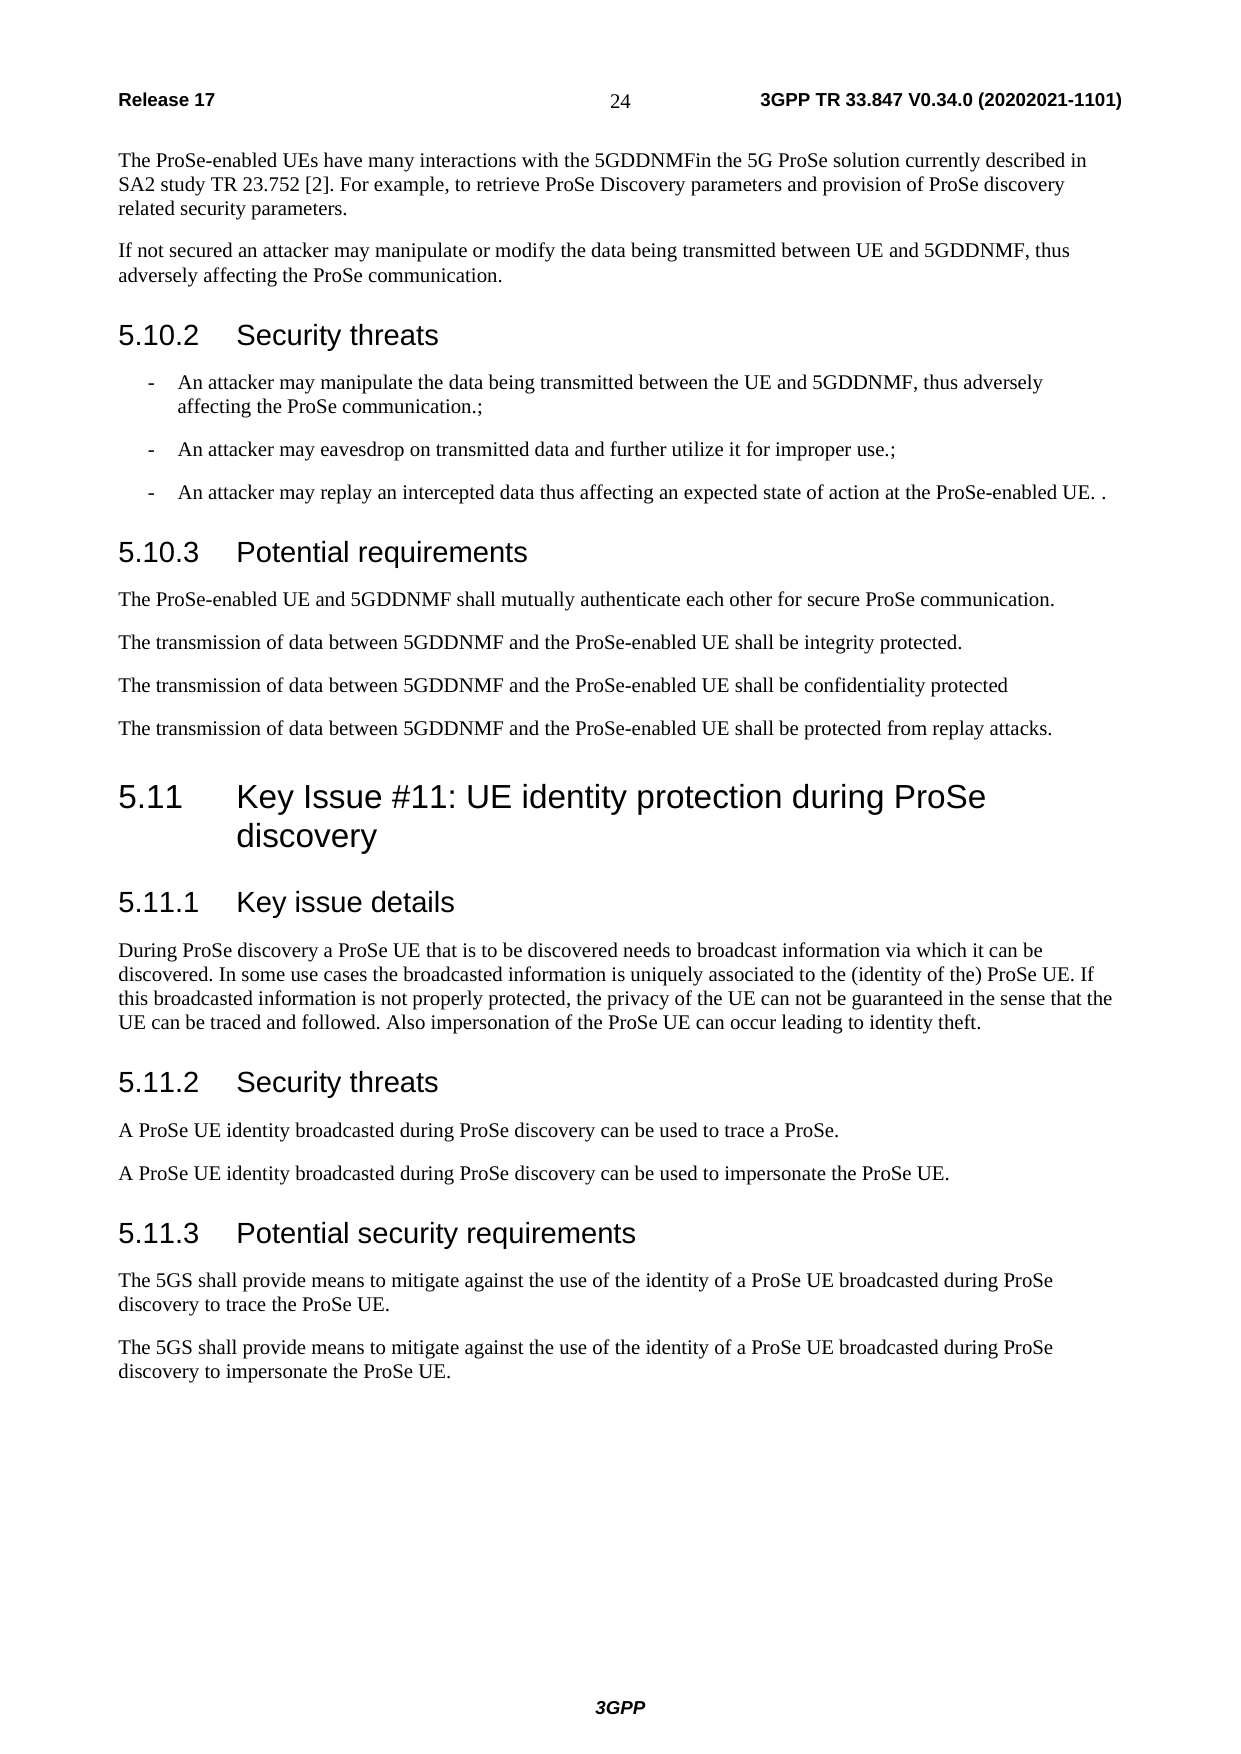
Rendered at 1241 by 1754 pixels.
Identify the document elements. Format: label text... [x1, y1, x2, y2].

text A ProSe UE identity broadcasted during ProSe discovery can be used to trace a ProSe. [118, 1118, 1122, 1142]
text If not secured an attacker may manipulate or modify the data being transmitted between UE and 5GDDNMF, thus adversely affecting the ProSe communication. [118, 238, 1122, 287]
text The 5GS shall provide means to mitigate against the use of the identity of a ProSe UE broadcasted during ProSe discovery to impersonate the ProSe UE. [118, 1335, 1122, 1383]
text A ProSe UE identity broadcasted during ProSe discovery can be used to impersonate the ProSe UE. [118, 1160, 1122, 1184]
text The ProSe-enabled UE and 5GDDNMF shall mutually authenticate each other for secure ProSe communication. [118, 587, 1122, 611]
text During ProSe discovery a ProSe UE that is to be discovered needs to broadcast information via which it can be discovered. In some use cases the broadcasted information is uniquely associated to the (identity of the) ProSe UE. If this broadcasted information is not properly protected, the privacy of the UE can not be guaranteed in the sense that the UE can be traced and followed. Also impersonation of the ProSe UE can occur leading to identity theft. [118, 938, 1122, 1034]
text - An attacker may eavesdrop on transmitted data and further utilize it for improper use.; [148, 437, 1122, 461]
subtitle 5.10.2 Security threats [118, 318, 1122, 351]
subtitle 5.10.3 Potential requirements [118, 535, 1122, 569]
text The transmission of data between 5GDDNMF and the ProSe-enabled UE shall be confidentiality protected [118, 673, 1122, 697]
text The transmission of data between 5GDDNMF and the ProSe-enabled UE shall be protected from replay attacks. [118, 716, 1122, 740]
subtitle 5.11.1 Key issue details [118, 886, 1122, 919]
subtitle 5.11.2 Security threats [118, 1065, 1122, 1099]
subtitle 5.11 Key Issue #11: UE identity protection during ProSe discovery [118, 777, 1122, 854]
text The 5GS shall provide means to mitigate against the use of the identity of a ProSe UE broadcasted during ProSe discovery to trace the ProSe UE. [118, 1268, 1122, 1316]
text - An attacker may replay an intercepted data thus affecting an expected state of action at the ProSe-enabled UE. . [148, 480, 1122, 504]
text - An attacker may manipulate the data being transmitted between the UE and 5GDDNMF, thus adversely affecting the ProSe communication.; [148, 370, 1122, 418]
text The transmission of data between 5GDDNMF and the ProSe-enabled UE shall be integrity protected. [118, 630, 1122, 654]
subtitle 5.11.3 Potential security requirements [118, 1216, 1122, 1249]
text The ProSe-enabled UEs have many interactions with the 5GDDNMFin the 5G ProSe solution currently described in SA2 study TR 23.752 [2]. For example, to retrieve ProSe Discovery parameters and provision of ProSe discovery related security parameters. [118, 147, 1122, 220]
